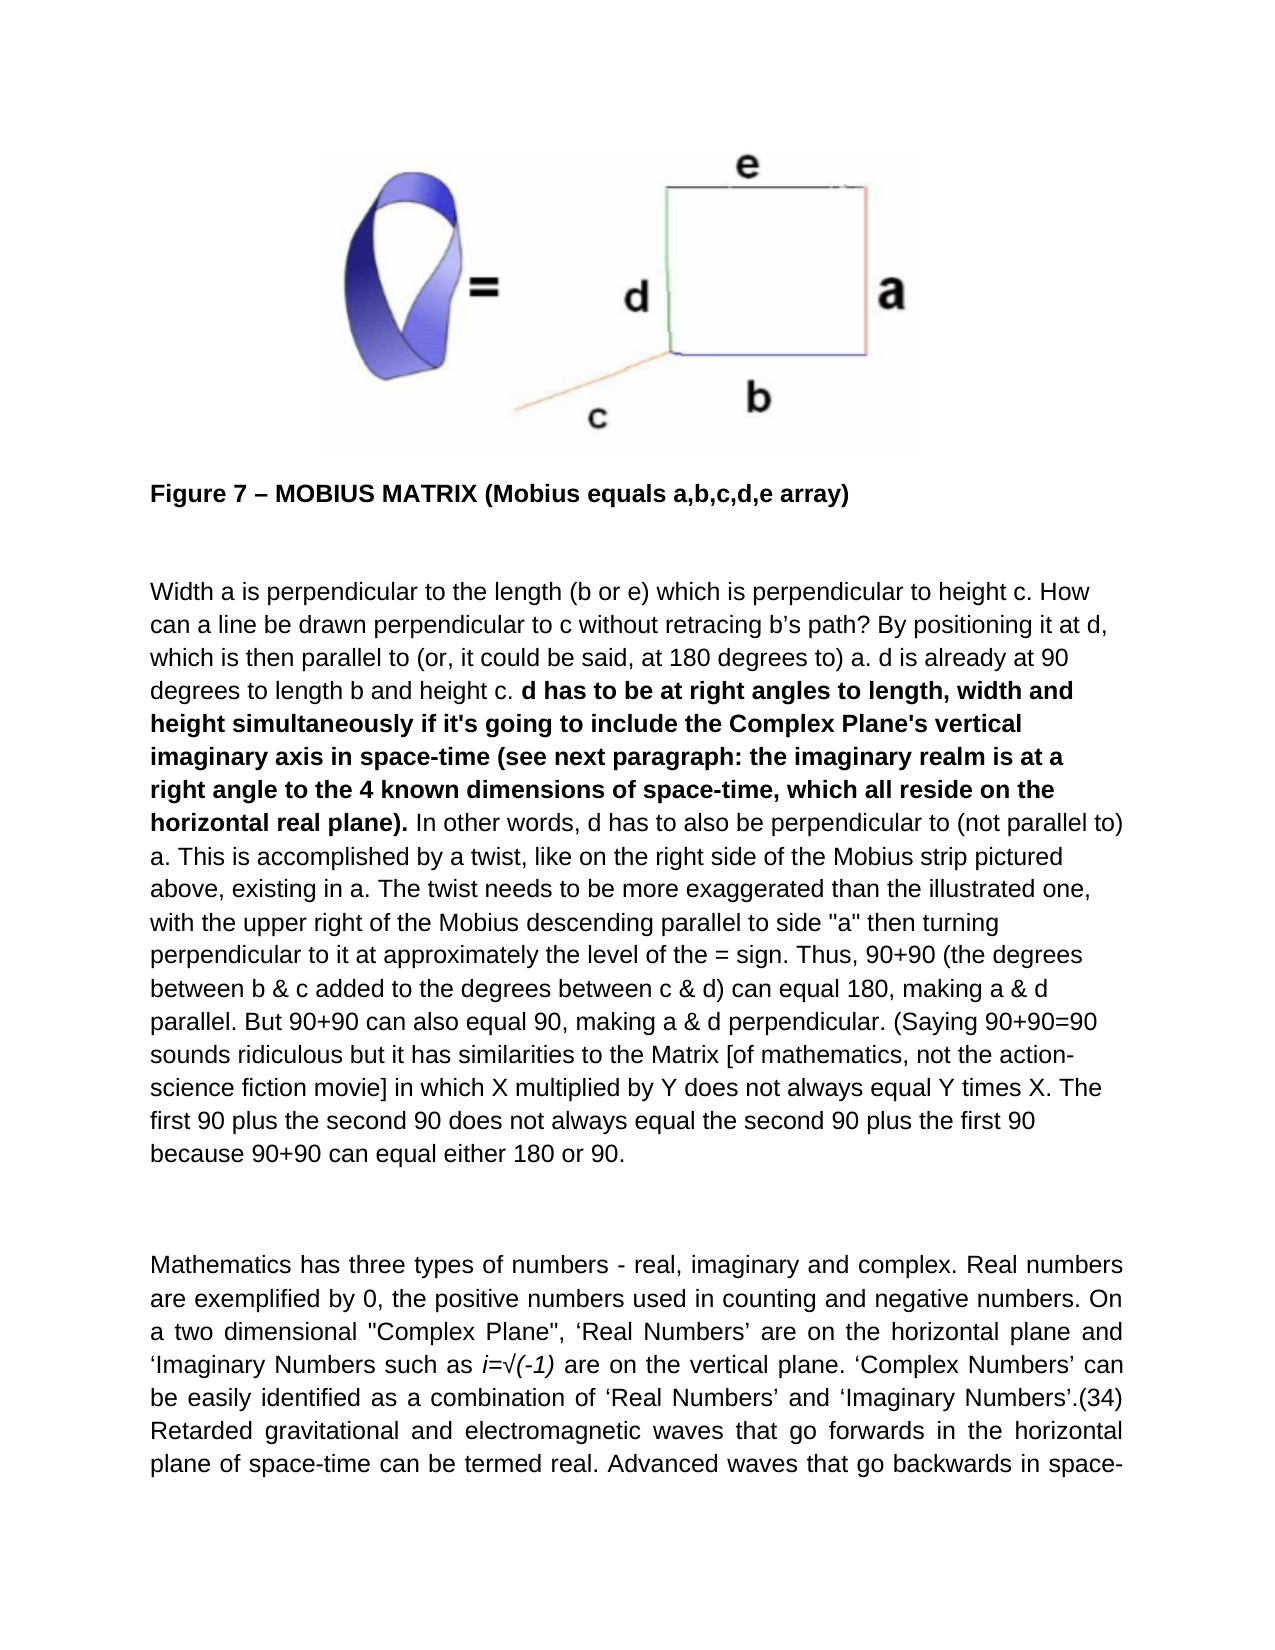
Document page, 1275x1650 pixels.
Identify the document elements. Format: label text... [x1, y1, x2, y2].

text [150, 1251, 1125, 1477]
text Figure 7 – MOBIUS MATRIX (Mobius equals a,b,c,d,e array) [150, 479, 1125, 507]
text Width a is perpendicular to the length (b or e) which is perpendicular to height c. How can a line be drawn perpendicular to c without retracing b’s path? By positioning it at d, which is then parallel to (or, it could be said, at 180 degrees to) a. d is already at 90 degrees to length b and height c. d has to be at right angles to length, width and height simultaneously if it's going to include the Complex Plane's vertical imaginary axis in space-time (see next paragraph: the imaginary realm is at a right angle to the 4 known dimensions of space-time, which all reside on the horizontal real plane). In other words, d has to also be perpendicular to (not parallel to) a. This is accomplished by a twist, like on the right side of the Mobius strip pictured above, existing in a. The twist needs to be more exaggerated than the illustrated one, with the upper right of the Mobius descending parallel to side "a" then turning perpendicular to it at approximately the level of the = sign. Thus, 90+90 (the degrees between b & c added to the degrees between c & d) can equal 180, making a & d parallel. But 90+90 can also equal 90, making a & d perpendicular. (Saying 90+90=90 sounds ridiculous but it has similarities to the Matrix [of mathematics, not the action-science fiction movie] in which X multiplied by Y does not always equal Y times X. The first 90 plus the second 90 does not always equal the second 90 plus the first 90 because 90+90 can equal either 180 or 90. [150, 577, 1125, 1167]
